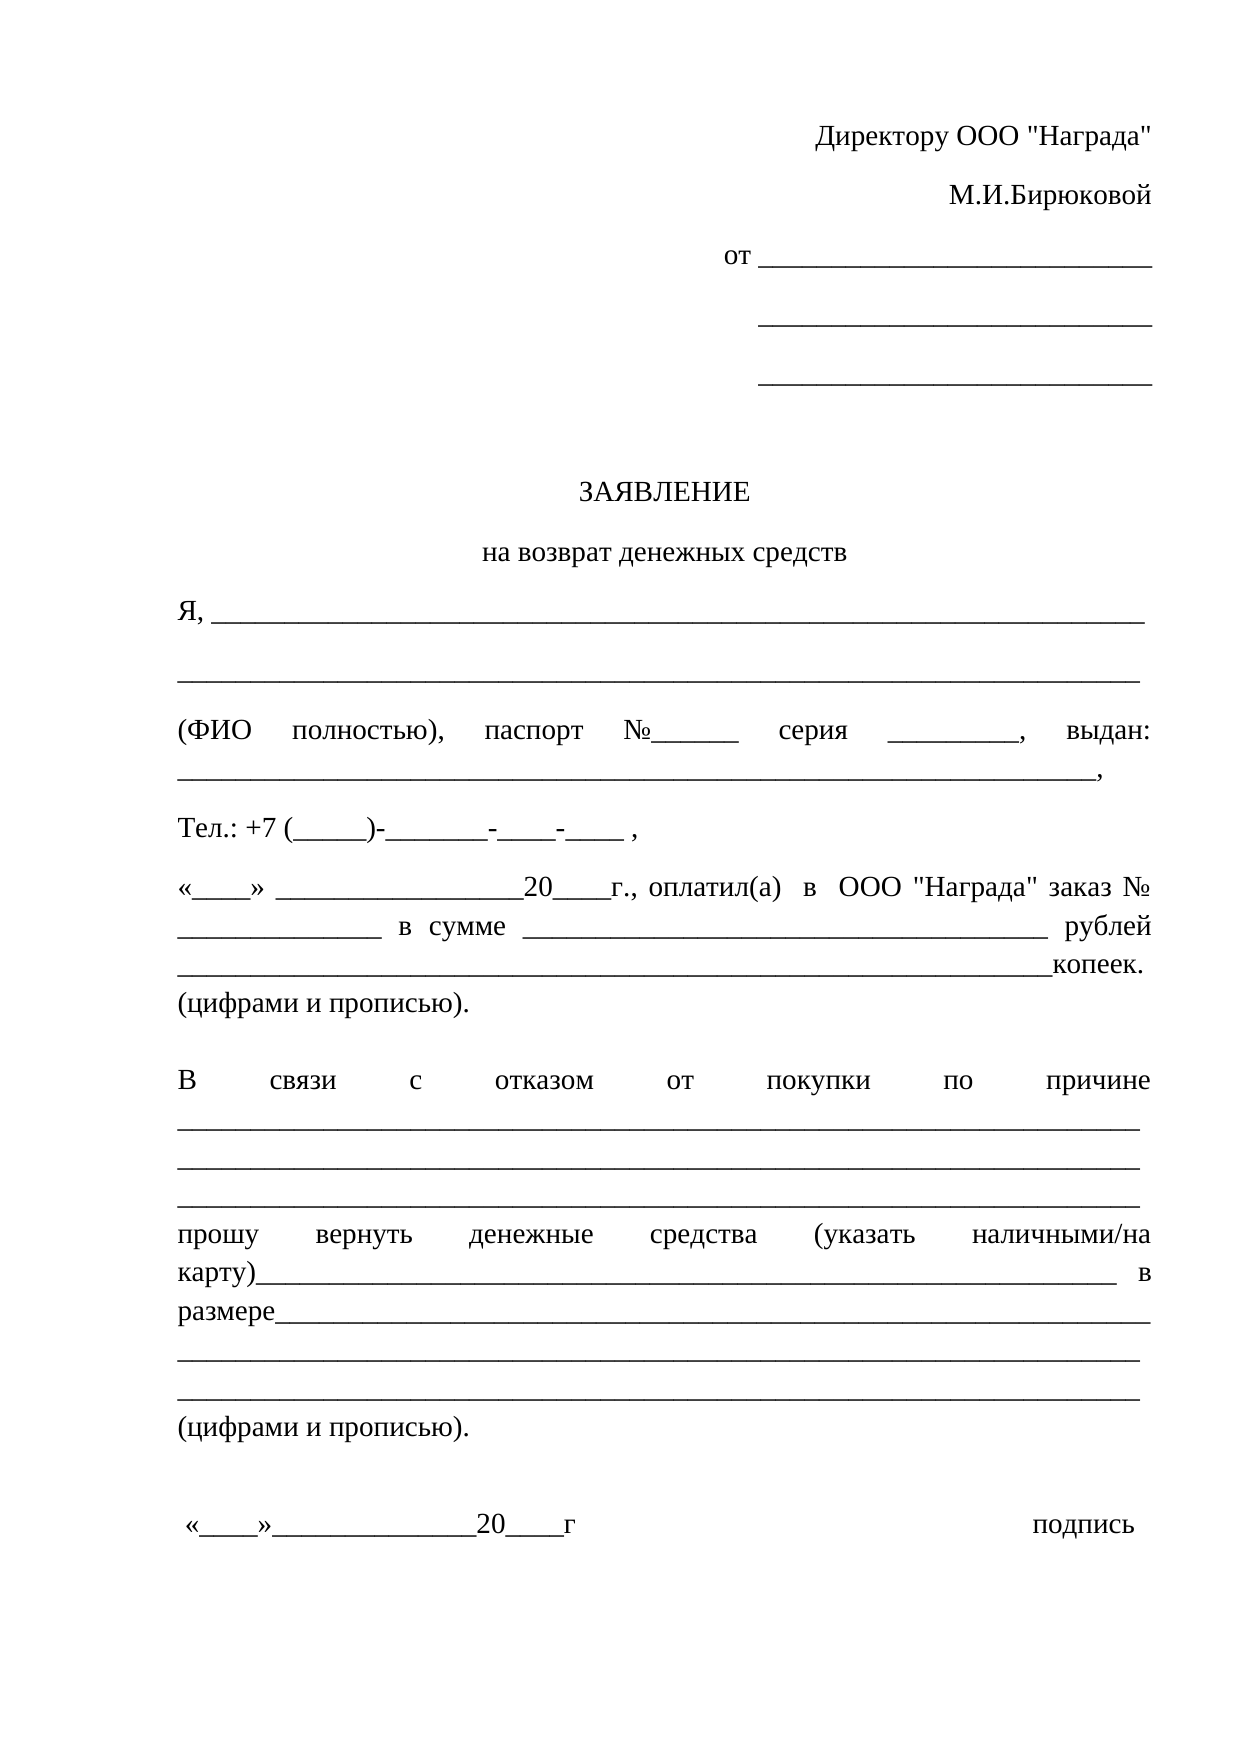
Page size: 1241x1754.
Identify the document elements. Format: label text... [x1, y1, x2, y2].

text Я, ________________________________________________________________ [177, 593, 1152, 627]
text Тел.: +7 (_____)-_______-____-____ , [177, 810, 1152, 843]
text от ___________________________ [177, 237, 1152, 270]
text Директору ООО "Награда" [177, 118, 1152, 152]
text (ФИО полностью), паспорт №______ серия _________, выдан: _______________________________________________________________, [177, 712, 1152, 784]
text ___________________________ [177, 356, 1152, 389]
text ЗАЯВЛЕНИЕ [177, 474, 1152, 508]
text ___________________________ [177, 296, 1152, 330]
text на возврат денежных средств [177, 534, 1152, 567]
text «____»______________20____г подпись [177, 1507, 1152, 1540]
text В связи с отказом от покупки по причине ______________________________________________________________________________________________________________________________________________________________________________________________________прошу вернуть денежные средства (указать наличными/на карту)___________________________________________________________ в размере________________________________________________________________________________________________________________________________________________________________________________________________ [177, 1062, 1152, 1404]
text (цифрами и прописью). [177, 985, 1152, 1018]
text __________________________________________________________________ [177, 652, 1152, 686]
text М.И.Бирюковой [177, 177, 1152, 211]
text (цифрами и прописью). [177, 1409, 1152, 1442]
text «____» _________________20____г., оплатил(а) в ООО "Награда" заказ № ______________ в сумме ____________________________________ рублей ____________________________________________________________копеек. [177, 869, 1152, 980]
